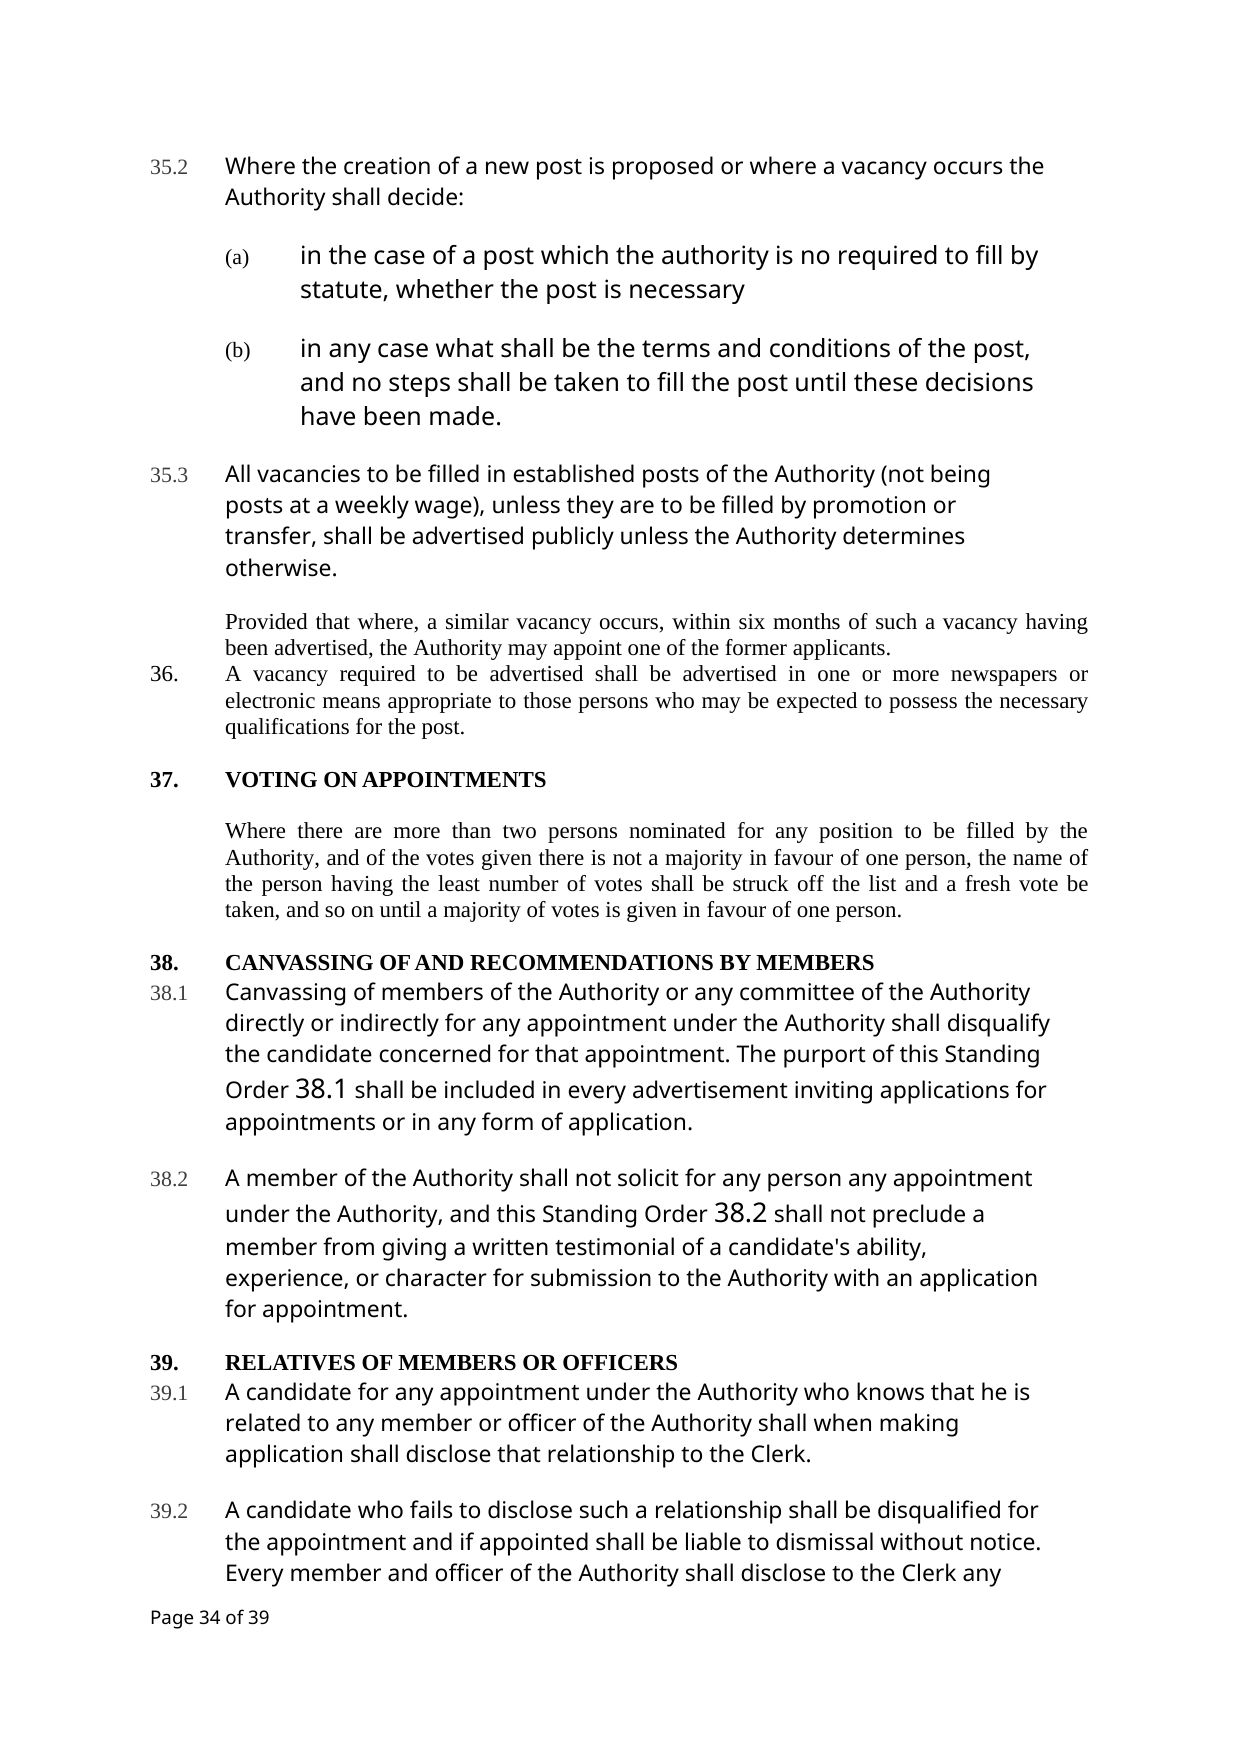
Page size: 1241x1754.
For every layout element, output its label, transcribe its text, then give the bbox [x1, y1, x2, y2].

subtitle in the case of a post which the authority is no required to fill by statute, whether the post is necessary [225, 237, 1053, 306]
subtitle RELATIVES OF MEMBERS OR OFFICERS [150, 1349, 1075, 1376]
subtitle VOTING ON APPOINTMENTS [150, 766, 1075, 792]
subtitle Canvassing of members of the Authority or any committee of the Authority directly or indirectly for any appointment under the Authority shall disqualify the candidate concerned for that appointment. The purport of this Standing Order 38.1 shall be included in every advertisement inviting applications for appointments or in any form of application. [150, 975, 1053, 1137]
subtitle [150, 1494, 1053, 1588]
text Provided that where, a similar vacancy occurs, within six months of such a vacancy having been advertised, the Authority may appoint one of the former applicants. [225, 608, 1090, 661]
subtitle All vacancies to be filled in established posts of the Authority (not being posts at a weekly wage), unless they are to be filled by promotion or transfer, shall be advertised publicly unless the Authority determines otherwise. [150, 458, 1053, 583]
list A vacancy required to be advertised shall be advertised in one or more newspapers or electronic means appropriate to those persons who may be expected to possess the necessary qualifications for the post. [150, 661, 1090, 739]
subtitle CANVASSING OF AND RECOMMENDATIONS BY MEMBERS [150, 949, 1075, 975]
subtitle Where the creation of a new post is proposed or where a vacancy occurs the Authority shall decide: [150, 150, 1053, 212]
text Where there are more than two persons nominated for any position to be filled by the Authority, and of the votes given there is not a majority in favour of one person, the name of the person having the least number of votes shall be struck off the list and a fresh vote be taken, and so on until a majority of votes is given in favour of one person. [225, 817, 1090, 923]
subtitle in any case what shall be the terms and conditions of the post, and no steps shall be taken to fill the post until these decisions have been made. [225, 331, 1053, 433]
subtitle A candidate for any appointment under the Authority who knows that he is related to any member or officer of the Authority shall when making application shall disclose that relationship to the Clerk. [150, 1376, 1053, 1469]
subtitle A member of the Authority shall not solicit for any person any appointment under the Authority, and this Standing Order 38.2 shall not preclude a member from giving a written testimonial of a candidate's ability, experience, or character for submission to the Authority with an application for appointment. [150, 1162, 1053, 1324]
